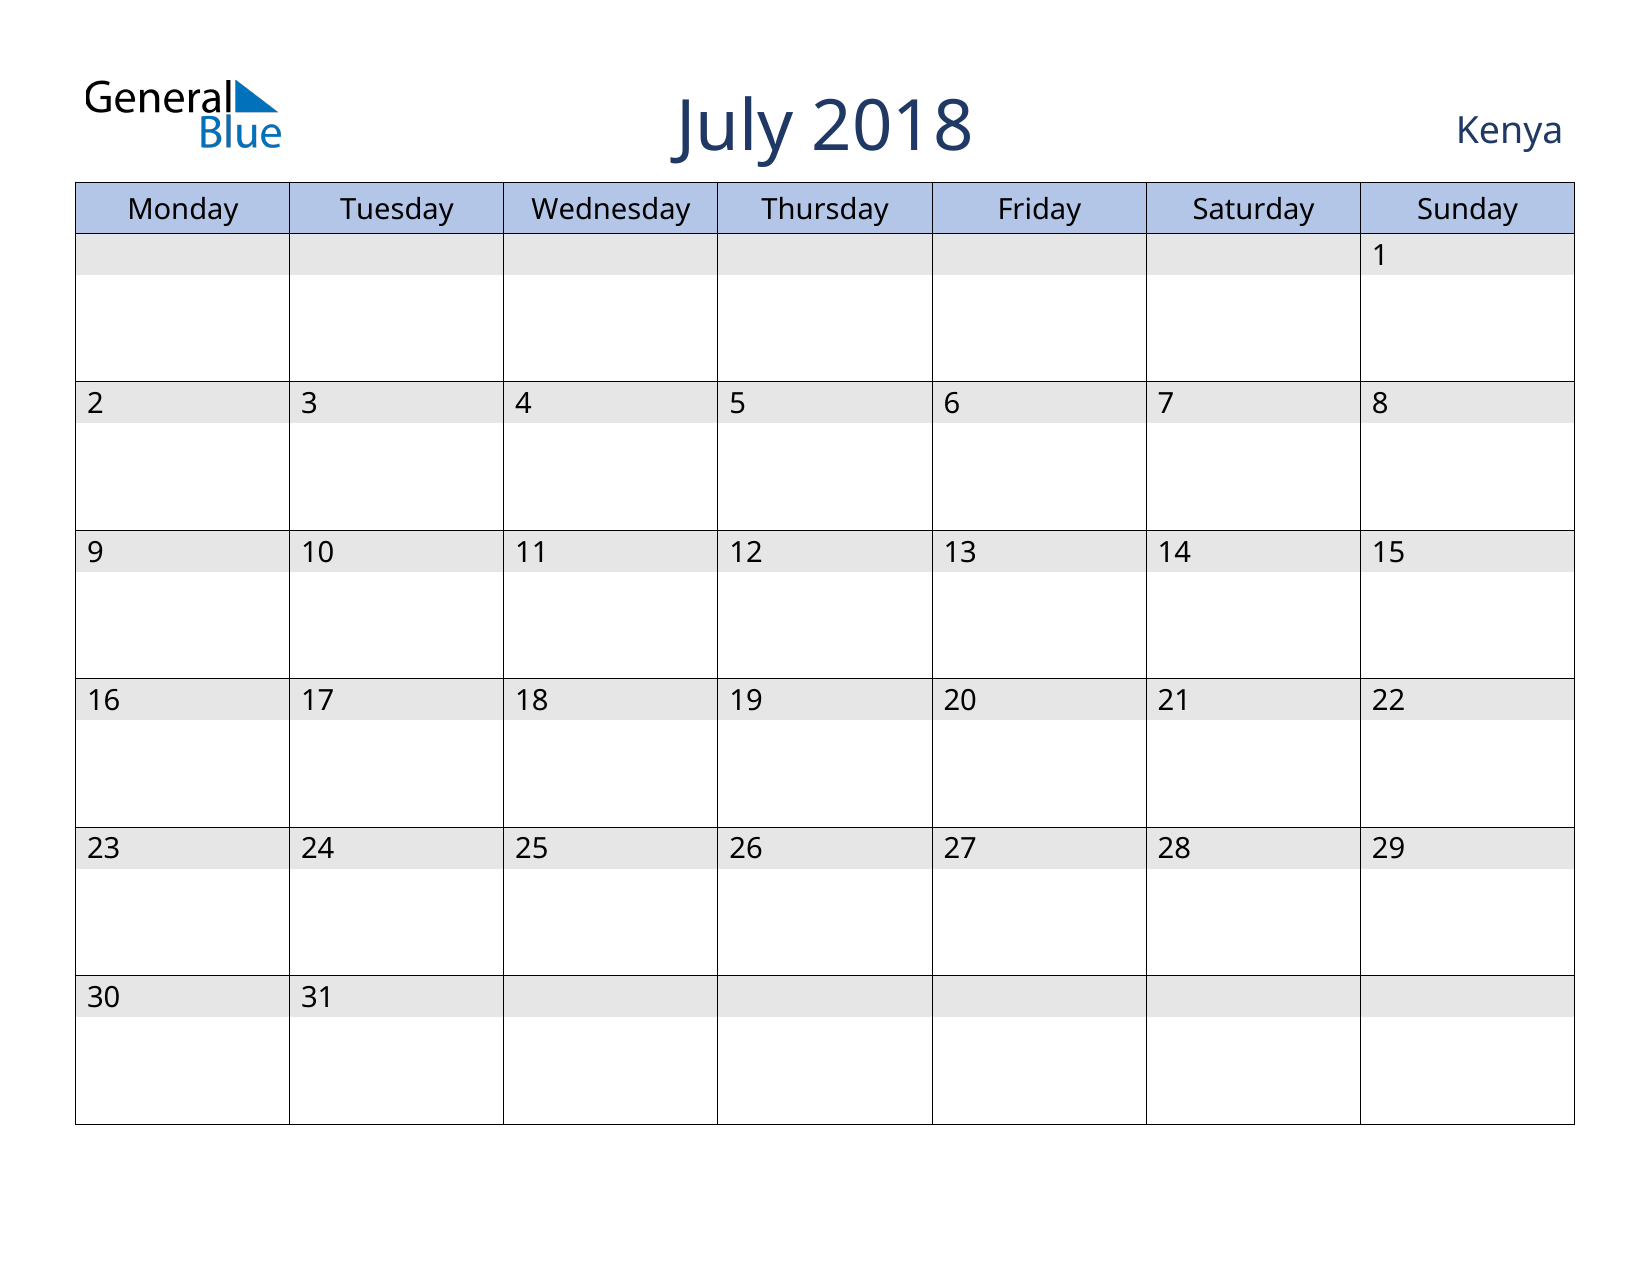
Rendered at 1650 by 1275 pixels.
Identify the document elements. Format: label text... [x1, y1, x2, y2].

table_cell [290, 234, 503, 275]
table_cell 29 [1361, 828, 1574, 869]
table_cell 12 [718, 531, 932, 572]
table_cell [504, 976, 717, 1017]
table_cell [718, 720, 932, 827]
table_cell 1 [1361, 234, 1574, 275]
table_cell 14 [1147, 531, 1360, 572]
table_cell 19 [718, 679, 932, 720]
table_cell [1361, 423, 1574, 530]
table_cell [1361, 572, 1574, 678]
table_cell [1147, 1017, 1360, 1123]
table_cell 21 [1147, 679, 1360, 720]
table_cell Wednesday [504, 183, 717, 233]
table_cell 24 [290, 828, 503, 869]
table_cell 8 [1361, 382, 1574, 423]
table_cell 3 [290, 382, 503, 423]
table_cell 6 [933, 382, 1146, 423]
table_header Kenya [1146, 75, 1574, 182]
table_cell 16 [76, 679, 289, 720]
table_cell 22 [1361, 679, 1574, 720]
table_cell 15 [1361, 531, 1574, 572]
table_cell [76, 1017, 289, 1123]
table_cell [718, 976, 932, 1017]
table_cell [1361, 869, 1574, 975]
table_cell [1147, 720, 1360, 827]
table_cell [718, 869, 932, 975]
table_cell [933, 976, 1146, 1017]
table_cell 2 [76, 382, 289, 423]
table_cell Sunday [1361, 183, 1574, 233]
table_cell [290, 572, 503, 678]
table_cell 27 [933, 828, 1146, 869]
table_cell [290, 1017, 503, 1123]
table_cell [504, 869, 717, 975]
table_cell [290, 275, 503, 381]
table_cell [76, 572, 289, 678]
table_cell [933, 572, 1146, 678]
table_cell [933, 423, 1146, 530]
table_cell [1361, 275, 1574, 381]
table_cell [933, 720, 1146, 827]
table_cell [290, 720, 503, 827]
picture [86, 80, 281, 148]
table_header [76, 75, 503, 182]
table_cell 5 [718, 382, 932, 423]
table_cell [1147, 976, 1360, 1017]
table_cell [1147, 275, 1360, 381]
table_cell 11 [504, 531, 717, 572]
table_cell [1147, 423, 1360, 530]
table_cell [933, 1017, 1146, 1123]
table_cell [290, 869, 503, 975]
table_cell Monday [76, 183, 289, 233]
table_cell 31 [290, 976, 503, 1017]
table_cell [1147, 572, 1360, 678]
table_cell [290, 423, 503, 530]
table_cell [76, 234, 289, 275]
table_cell [504, 720, 717, 827]
table_cell [718, 1017, 932, 1123]
table_cell [76, 275, 289, 381]
table_cell 4 [504, 382, 717, 423]
table_cell [718, 572, 932, 678]
table_cell [504, 423, 717, 530]
table_cell 28 [1147, 828, 1360, 869]
table_cell [933, 234, 1146, 275]
table_cell [504, 234, 717, 275]
table_cell [1361, 1017, 1574, 1123]
table_cell 18 [504, 679, 717, 720]
table_cell [933, 275, 1146, 381]
table_cell 9 [76, 531, 289, 572]
table_cell [76, 869, 289, 975]
table_cell 25 [504, 828, 717, 869]
table_cell [933, 869, 1146, 975]
table_cell [504, 1017, 717, 1123]
table_cell [718, 275, 932, 381]
table_cell [718, 234, 932, 275]
table_cell 17 [290, 679, 503, 720]
table_cell [1147, 234, 1360, 275]
table_cell [76, 720, 289, 827]
table_cell [1147, 869, 1360, 975]
table_header July 2018 [504, 75, 1146, 182]
table_cell 7 [1147, 382, 1360, 423]
table_cell Saturday [1147, 183, 1360, 233]
table_cell [718, 423, 932, 530]
table_cell 26 [718, 828, 932, 869]
table_cell 10 [290, 531, 503, 572]
table_cell Tuesday [290, 183, 503, 233]
table_cell Friday [933, 183, 1146, 233]
table_cell 20 [933, 679, 1146, 720]
table_cell [504, 275, 717, 381]
table_cell 30 [76, 976, 289, 1017]
table_cell [504, 572, 717, 678]
table_cell [76, 423, 289, 530]
table_cell Thursday [718, 183, 932, 233]
table_cell 23 [76, 828, 289, 869]
table_cell [1361, 720, 1574, 827]
table_cell 13 [933, 531, 1146, 572]
table_cell [1361, 976, 1574, 1017]
